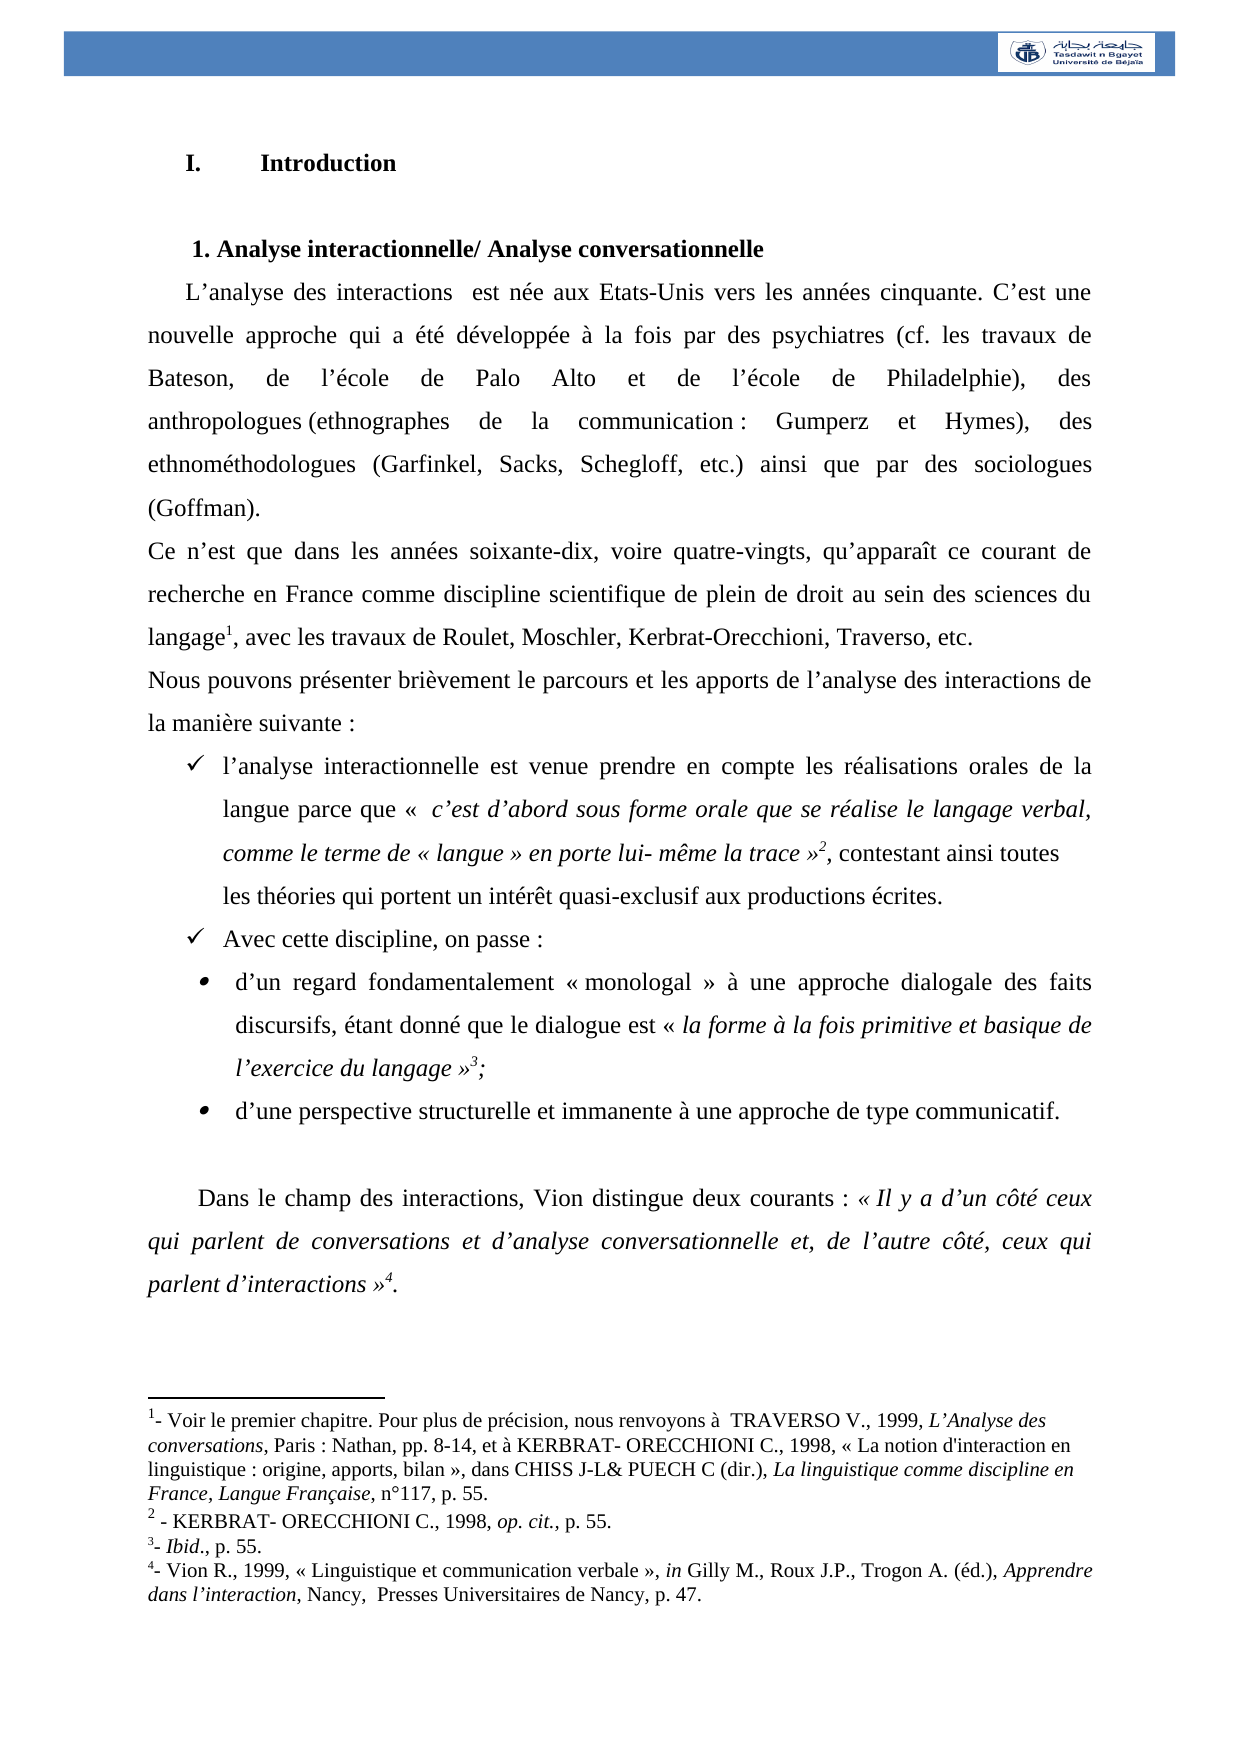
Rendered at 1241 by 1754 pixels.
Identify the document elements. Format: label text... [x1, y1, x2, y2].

list d’un regard fondamentalement « monologal » à une approche dialogale des faits discursifs, étant donné que le dialogue est « la forme à la fois primitive et basique de l’exercice du langage »; [198, 967, 1093, 1082]
list l’analyse interactionnelle est venue prendre en compte les réalisations orales de la langue parce que « c’est d’abord sous forme orale que se réalise le langage verbal, comme le terme de « langue » en porte lui- même la trace », contestant ainsi toutes [185, 751, 1093, 866]
text les théories qui portent un intérêt quasi-exclusif aux productions écrites. [148, 881, 1093, 909]
list d’une perspective structurelle et immanente à une approche de type communicatif. [198, 1096, 1093, 1125]
text Dans le champ des interactions, Vion distingue deux courants : « Il y a d’un côté ceux qui parlent de conversations et d’analyse conversationnelle et, de l’autre côté, ceux qui parlent d’interactions ». [148, 1183, 1093, 1298]
text L’analyse des interactions est née aux Etats-Unis vers les années cinquante. C’est une nouvelle approche qui a été développée à la fois par des psychiatres (cf. les travaux de Bateson, de l’école de Palo Alto et de l’école de Philadelphie), des anthropologues (ethnographes de la communication : Gumperz et Hymes), des ethnométhodologues (Garfinkel, Sacks, Schegloff, etc.) ainsi que par des sociologues (Goffman). [148, 277, 1093, 521]
list Avec cette discipline, on passe : [185, 924, 1093, 953]
text Nous pouvons présenter brièvement le parcours et les apports de l’analyse des interactions de la manière suivante : [148, 665, 1093, 737]
text 1. Analyse interactionnelle/ Analyse conversationnelle [148, 234, 1093, 263]
picture [998, 33, 1155, 72]
text Ce n’est que dans les années soixante-dix, voire quatre-vingts, qu’apparaît ce courant de recherche en France comme discipline scientifique de plein de droit au sein des sciences du langage, avec les travaux de Roulet, Moschler, Kerbrat-Orecchioni, Traverso, etc. [148, 536, 1093, 651]
list Introduction [185, 148, 1093, 176]
